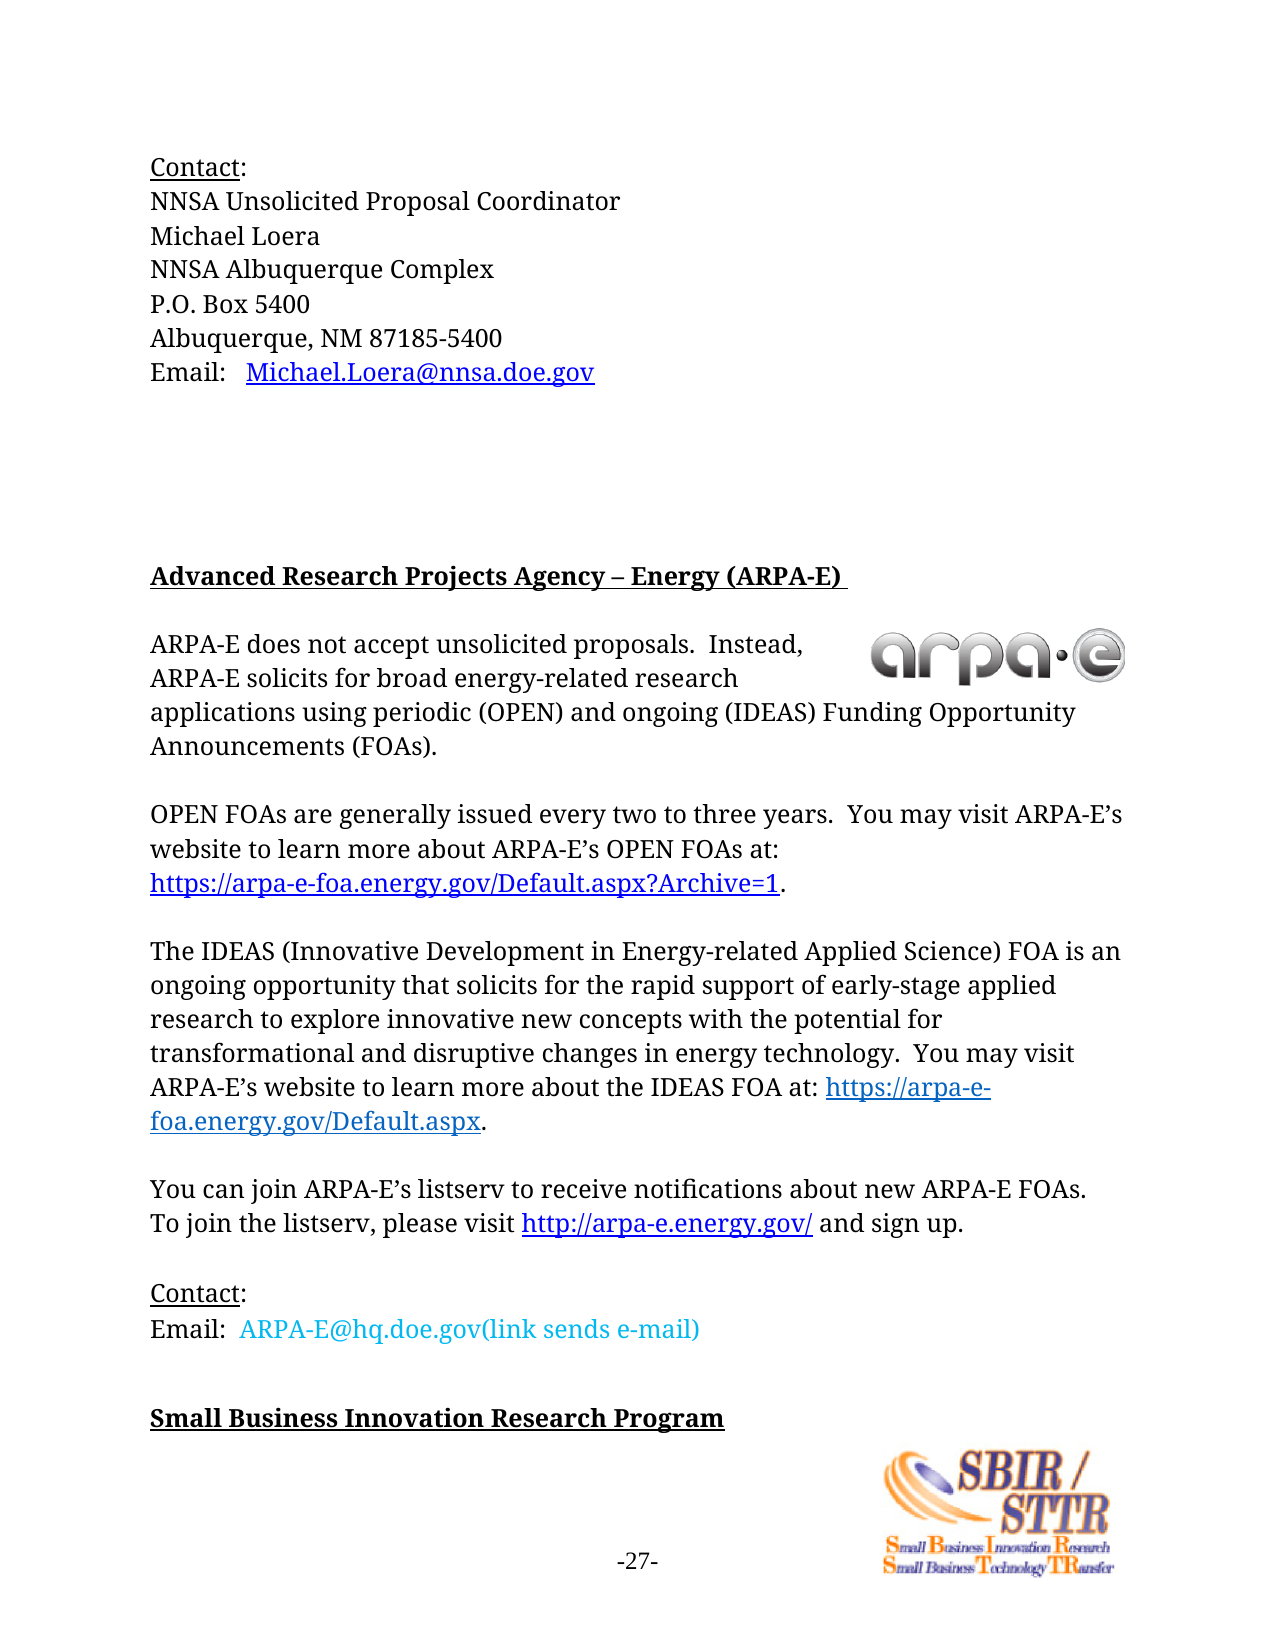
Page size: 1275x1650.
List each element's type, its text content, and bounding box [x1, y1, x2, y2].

text The IDEAS (Innovative Development in Energy-related Applied Science) FOA is an ongoing opportunity that solicits for the rapid support of early-stage applied research to explore innovative new concepts with the potential for transformational and disruptive changes in energy technology. You may visit ARPA-E’s website to learn more about the IDEAS FOA at: https://arpa-e-foa.energy.gov/Default.aspx. [150, 933, 1125, 1138]
text Email: ARPA-E@hq.doe.gov(link sends e-mail) [150, 1312, 1094, 1346]
text Small Business Innovation Research Program [150, 1401, 1125, 1435]
text OPEN FOAs are generally issued every two to three years. You may visit ARPA-E’s website to learn more about ARPA-E’s OPEN FOAs at: [150, 797, 1125, 865]
text Advanced Research Projects Agency – Energy (ARPA-E) [150, 559, 1125, 593]
text https://arpa-e-foa.energy.gov/Default.aspx?Archive=1. [150, 865, 1125, 899]
text NNSA Albuquerque Complex [150, 252, 1125, 286]
text Email: Michael.Loera@nnsa.doe.gov [150, 354, 1125, 388]
picture [857, 1417, 1143, 1599]
text Contact: [150, 150, 1125, 184]
text You can join ARPA-E’s listserv to receive notifications about new ARPA-E FOAs. To join the listserv, please visit http://arpa-e.energy.gov/ and sign up. [150, 1172, 1125, 1240]
text Michael Loera [150, 218, 1125, 252]
text Albuquerque, NM 87185-5400 [150, 320, 1125, 354]
picture [870, 628, 1125, 686]
text Contact: [150, 1276, 1125, 1310]
text P.O. Box 5400 [150, 286, 1125, 320]
text ARPA-E does not accept unsolicited proposals. Instead, ARPA-E solicits for broad energy-related research applications using periodic (OPEN) and ongoing (IDEAS) Funding Opportunity Announcements (FOAs). [150, 627, 1125, 763]
text NNSA Unsolicited Proposal Coordinator [150, 184, 1125, 218]
